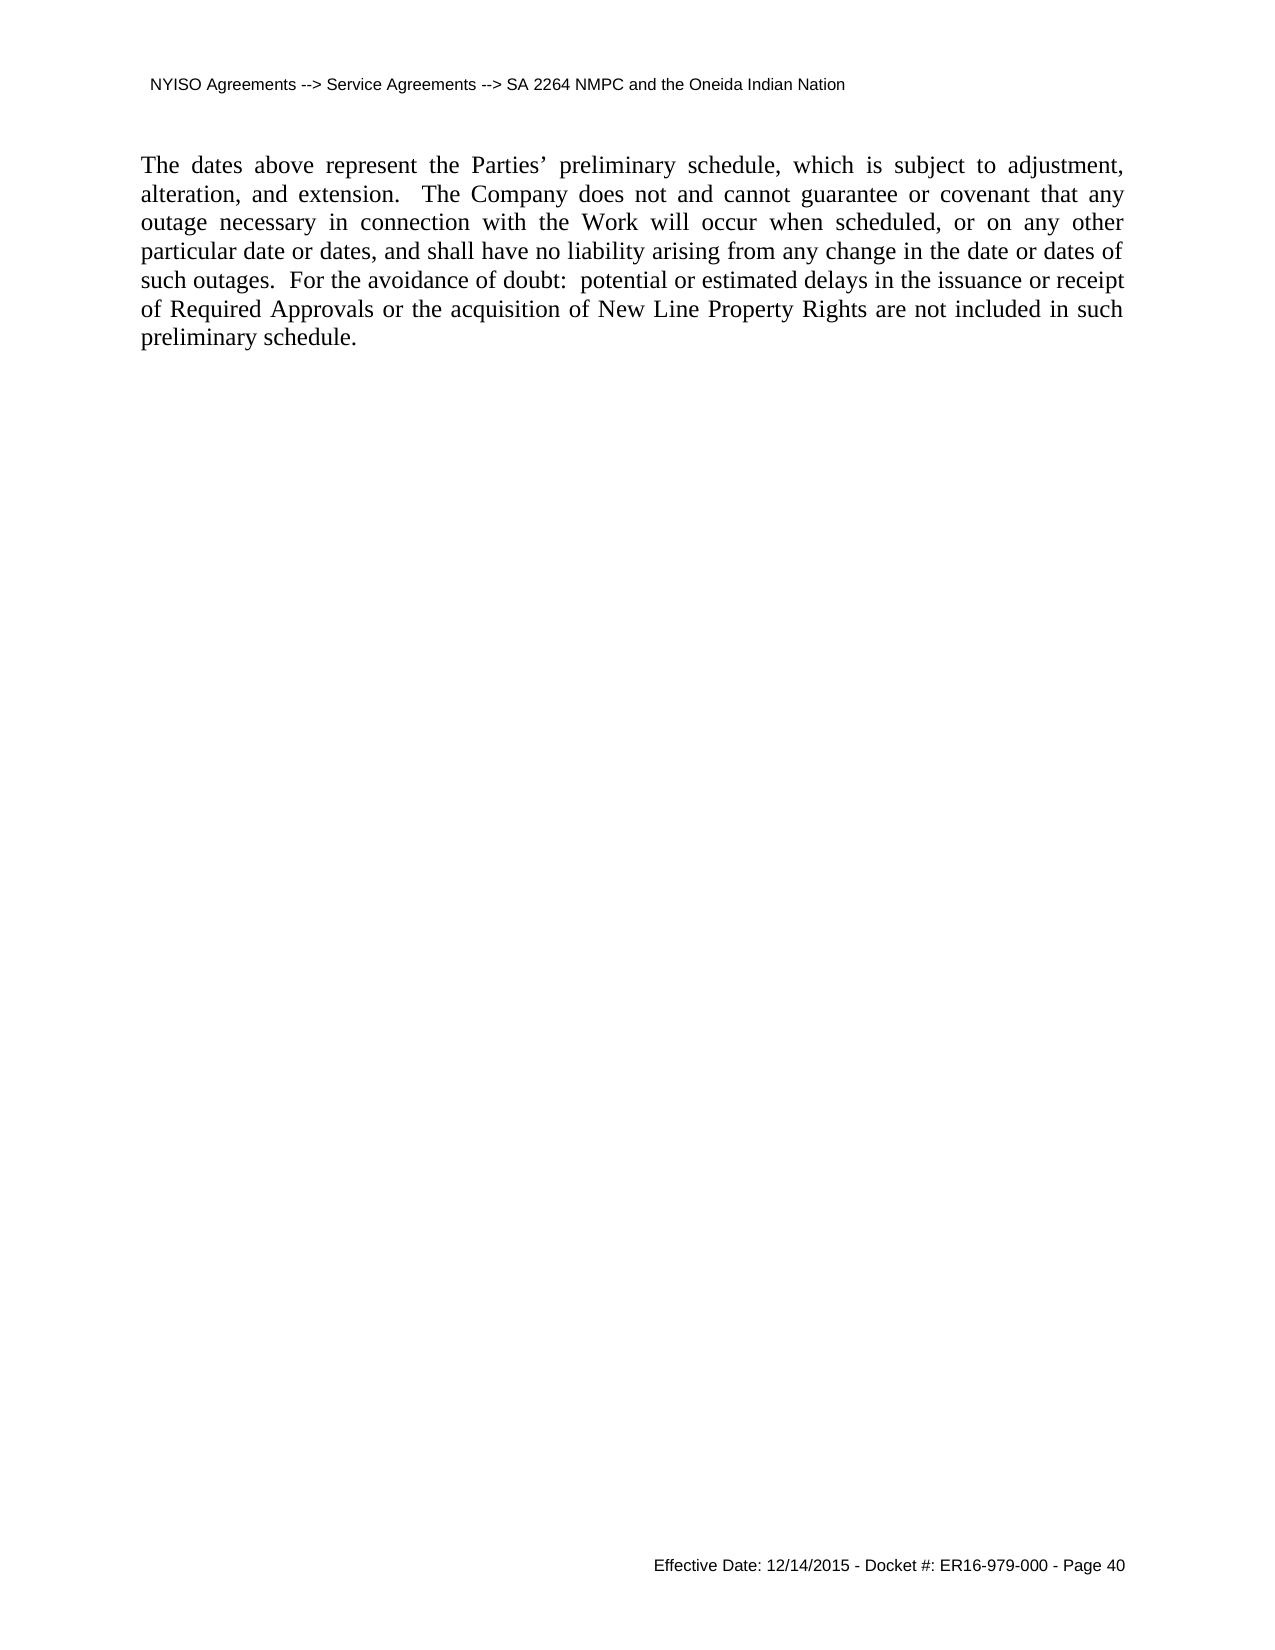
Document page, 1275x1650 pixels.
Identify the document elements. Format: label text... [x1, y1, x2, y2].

text The dates above represent the Parties’ preliminary schedule, which is subject to adjustment, alteration, and extension. The Company does not and cannot guarantee or covenant that any outage necessary in connection with the Work will occur when scheduled, or on any other particular date or dates, and shall have no liability arising from any change in the date or dates of such outages. For the avoidance of doubt: potential or estimated delays in the issuance or receipt of Required Approvals or the acquisition of New Line Property Rights are not included in such preliminary schedule. [141, 150, 1125, 351]
